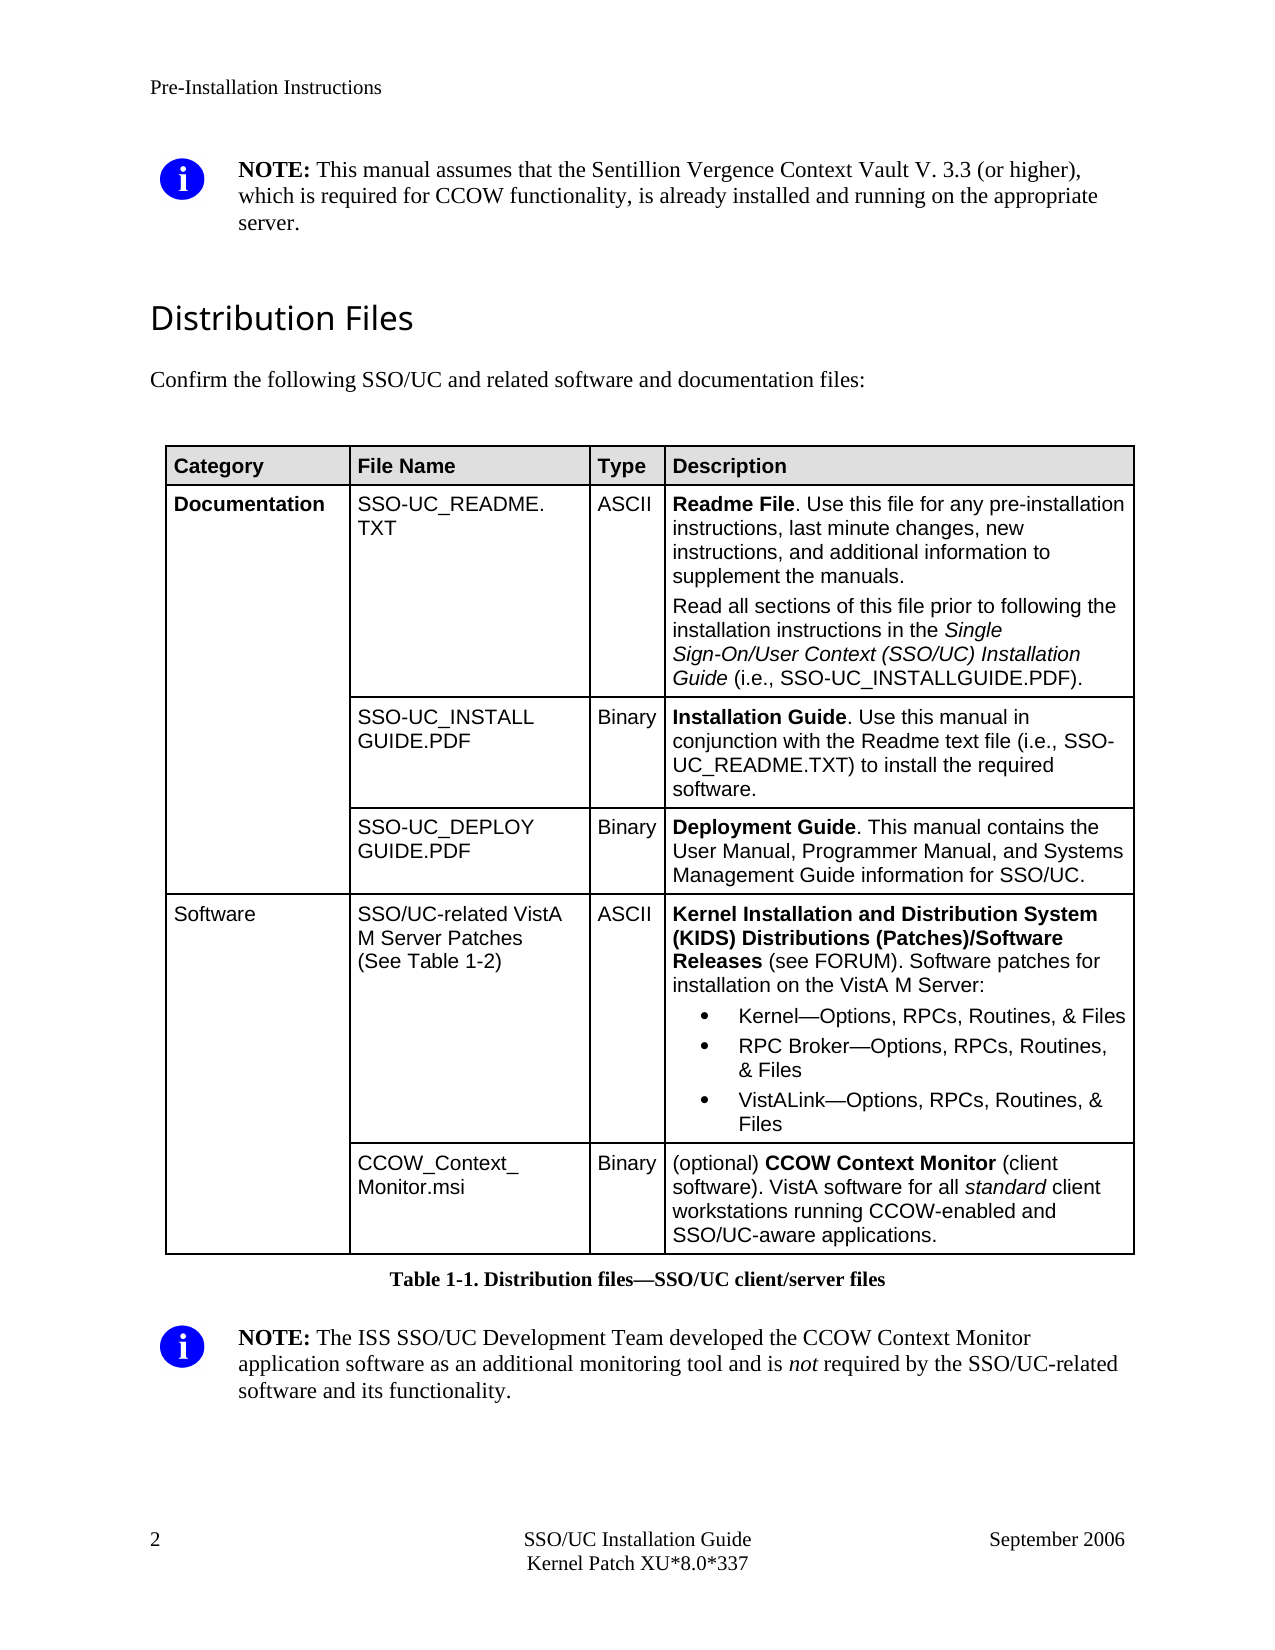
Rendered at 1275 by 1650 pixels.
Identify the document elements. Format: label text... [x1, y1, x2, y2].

table_cell SSO/UC-related VistA M Server Patches (See Table 1-2) [351, 895, 589, 1142]
table_cell Binary [591, 809, 664, 893]
table_cell Deployment Guide. This manual contains the User Manual, Programmer Manual, and Systems Management Guide information for SSO/UC. [666, 809, 1133, 893]
table_header [150, 1318, 227, 1409]
table_cell ASCII [591, 486, 664, 696]
table_cell ASCII [591, 895, 664, 1142]
text Confirm the following SSO/UC and related software and documentation files: [150, 366, 1125, 392]
table_header Category [167, 447, 349, 484]
table_header Description [666, 447, 1133, 484]
table_header [150, 150, 227, 242]
table_cell Documentation [167, 486, 349, 893]
table_cell Binary [591, 698, 664, 807]
table_header Type [591, 447, 664, 484]
table_cell SSO-UC_DEPLOY GUIDE.PDF [351, 809, 589, 893]
picture [159, 1323, 205, 1370]
table_cell SSO-UC_INSTALL GUIDE.PDF [351, 698, 589, 807]
table_header NOTE: The ISS SSO/UC Development Team developed the Context Monitor application software as an additional monitoring tool and is not required by the SSO/UC-related software and its functionality. [227, 1318, 1136, 1409]
text Table 1-1. Distribution files—SSO/UC client/server files [150, 1267, 1125, 1291]
table_cell _Context_ Monitor.msi [351, 1144, 589, 1253]
table_header NOTE: This manual assumes that the Sentillion Vergence Context Vault V. 3.3 (or higher), which is required for functionality, is already installed and running on the appropriate server. [227, 150, 1136, 242]
table_cell (optional) Context Monitor (client software). software for all standard client workstations running -enabled and SSO/UC-aware applications. [666, 1144, 1133, 1253]
table_cell Binary [591, 1144, 664, 1253]
picture [159, 156, 205, 202]
table_cell SSO-UC_README. [351, 486, 589, 696]
table_cell Readme File. Use this file for any pre-installation instructions, last minute changes, new instructions, and additional information to supplement the manuals. Read all sections of this file prior to following the installation instructions in the Single Sign-On/User Context (SSO/UC) Installation Guide (i.e., SSO-UC_INSTALLGUIDE.PDF). [666, 486, 1133, 696]
table_cell Installation Guide. Use this manual in conjunction with the Readme text file (i.e., SSO-UC_README.) to install the required software. [666, 698, 1133, 807]
table_cell Kernel Installation and Distribution System (KIDS) Distributions (Patches)/Software Releases (see FORUM). Software patches for installation on the VistA M Server: Kernel—Options, RPCs, Routines, & Files RPC Broker—Options, RPCs, Routines, & Files VistALink—Options, RPCs, Routines, & Files [666, 895, 1133, 1142]
table_cell Software [167, 895, 349, 1253]
table_header File Name [351, 447, 589, 484]
subtitle Distribution Files [150, 294, 1125, 340]
